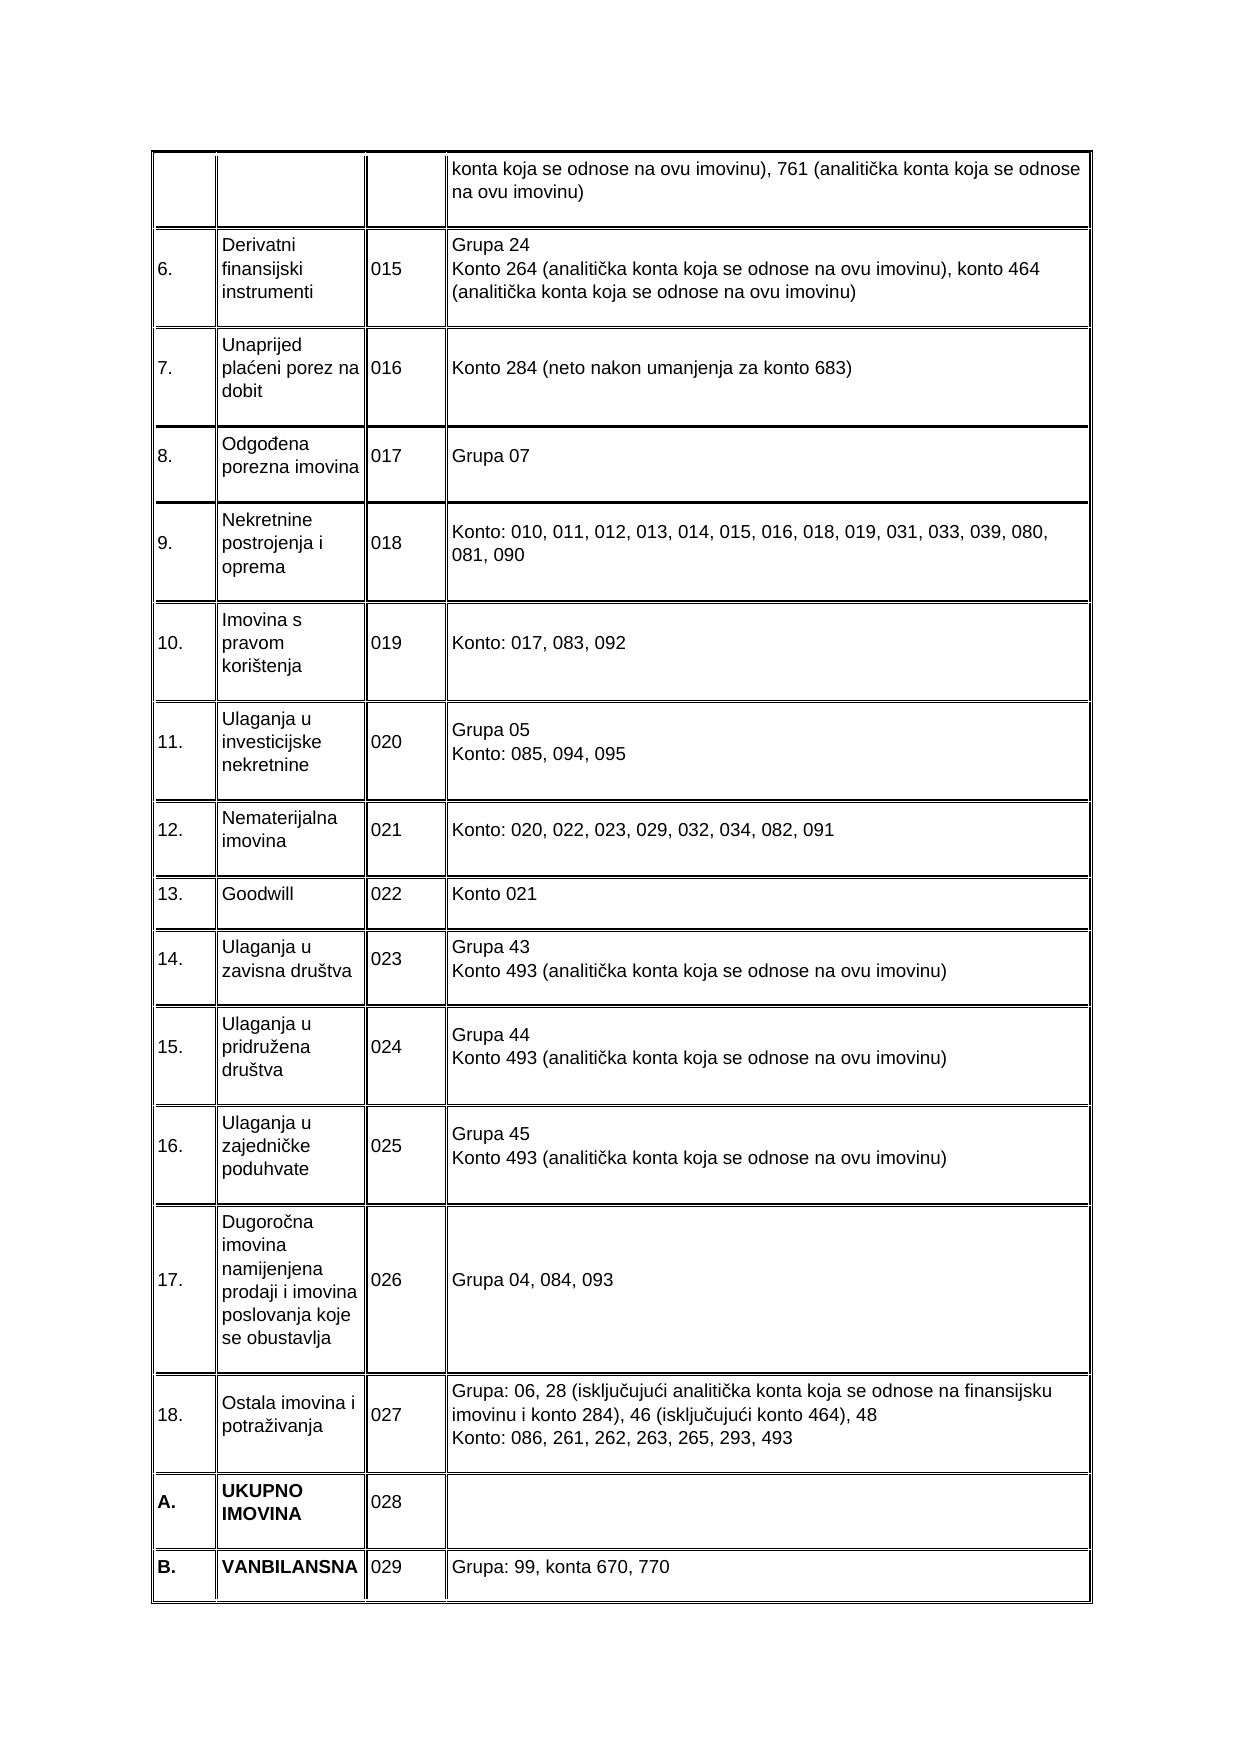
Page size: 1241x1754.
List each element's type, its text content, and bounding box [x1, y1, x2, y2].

table_cell Dugoročna imovina namijenjena prodaji i imovina poslovanja koje se obustavlja [218, 1207, 364, 1372]
table_cell Ostala imovina i potraživanja [218, 1376, 364, 1472]
table_cell 14. [154, 928, 215, 1004]
table_cell 015 [368, 230, 445, 326]
table_cell B. [152, 1548, 217, 1601]
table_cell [447, 153, 1089, 226]
table_cell Grupa 07 [448, 425, 1089, 501]
table_cell Derivatni finansijski instrumenti [218, 230, 364, 326]
table_cell Nematerijalna imovina [218, 803, 364, 875]
table_cell 15. [154, 1004, 215, 1104]
table_cell 026 [368, 1207, 445, 1372]
table_cell Imovina s pravom korištenja [218, 604, 364, 700]
table_cell 13. [154, 875, 215, 928]
table_cell 023 [368, 932, 445, 1004]
table_cell Goodwill [218, 879, 364, 928]
table_cell Grupa 45 Konto 493 (analitička konta koja se odnose na ovu imovinu) [447, 1104, 1091, 1203]
table_cell Grupa 05 Konto: 085, 094, 095 [447, 700, 1091, 799]
table_cell Konto 284 (neto nakon umanjenja za konto 683) [447, 326, 1091, 425]
table_cell Ulaganja u pridružena društva [218, 1008, 364, 1104]
table_cell Ulaganja u zavisna društva [218, 932, 364, 1004]
table_cell Grupa 04, 084, 093 [448, 1203, 1090, 1372]
table_cell Grupa 43 Konto 493 (analitička konta koja se odnose na ovu imovinu) [448, 928, 1090, 1004]
table_cell Ulaganja u investicijske nekretnine [218, 703, 364, 799]
table_cell 018 [368, 504, 445, 600]
table_cell 028 [368, 1475, 445, 1548]
table_cell UKUPNO IMOVINA [218, 1475, 364, 1548]
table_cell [217, 152, 366, 226]
table_cell A. [152, 1472, 217, 1548]
table_cell Unaprijed plaćeni porez na dobit [218, 329, 364, 425]
table_cell Konto 021 [448, 875, 1090, 928]
table_cell Nekretnine postrojenja i oprema [218, 504, 364, 600]
table_cell 021 [368, 803, 445, 875]
table_cell Grupa 44 Konto 493 (analitička konta koja se odnose na ovu imovinu) [448, 1004, 1090, 1104]
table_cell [447, 1548, 1091, 1601]
table_cell Odgođena porezna imovina [218, 428, 364, 501]
table_cell 016 [368, 329, 445, 425]
table_cell 7. [152, 326, 217, 425]
table_cell 020 [368, 703, 445, 799]
table_cell 18. [154, 1372, 215, 1472]
table_cell 017 [368, 428, 445, 501]
table_cell Ulaganja u zajedničke poduhvate [218, 1107, 364, 1203]
table_cell 6. [154, 226, 215, 326]
table_cell 024 [368, 1008, 445, 1104]
table_cell Grupa: 06, 28 (isključujući analitička konta koja se odnose na finansijsku imovinu i konto 284), 46 (isključujući konto 464), 48 Konto: 086, 261, 262, 263, 265, 293, 493 [448, 1372, 1090, 1472]
table_cell 027 [368, 1376, 445, 1472]
table_cell 025 [368, 1107, 445, 1203]
table_cell 9. [154, 501, 215, 600]
table_cell 16. [152, 1104, 217, 1203]
table_cell [447, 1472, 1091, 1548]
table_cell 022 [368, 879, 445, 928]
table_cell Konto: 017, 083, 092 [448, 600, 1090, 700]
table_cell 029 [366, 1551, 447, 1601]
table_cell 019 [368, 604, 445, 700]
table_cell 17. [154, 1203, 215, 1372]
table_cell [217, 1548, 366, 1601]
table_cell 014 [366, 153, 447, 226]
table_cell 8. [154, 425, 215, 501]
table_cell Konto: 020, 022, 023, 029, 032, 034, 082, 091 [448, 799, 1090, 875]
table_cell 12. [154, 799, 215, 875]
table_cell Grupa 24 Konto 264 (analitička konta koja se odnose na ovu imovinu), konto 464 (analitička konta koja se odnose na ovu imovinu) [448, 226, 1090, 326]
table_cell 10. [154, 600, 215, 700]
table_cell Konto: 010, 011, 012, 013, 014, 015, 016, 018, 019, 031, 033, 039, 080, 081, 090 [448, 501, 1089, 600]
table_cell 5. [154, 153, 217, 226]
table_cell 11. [152, 700, 217, 799]
